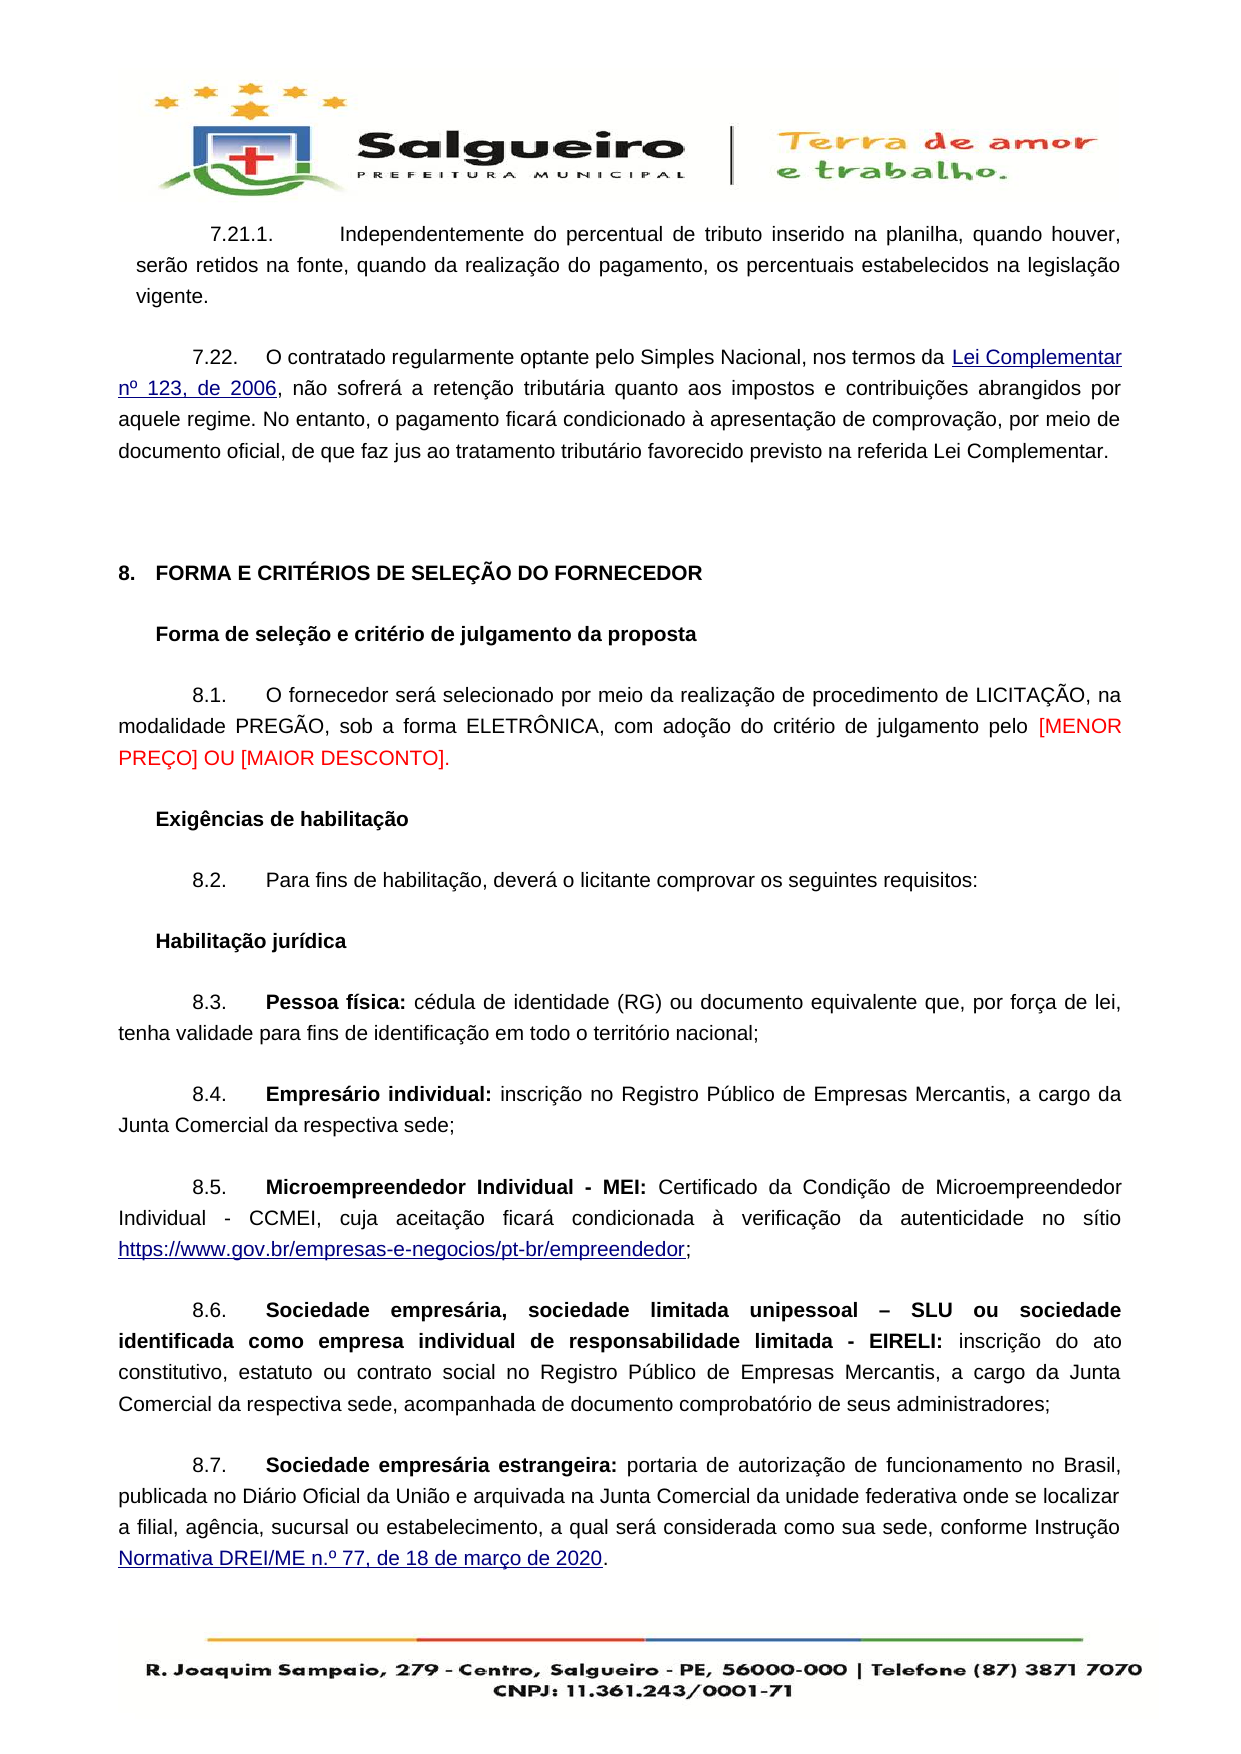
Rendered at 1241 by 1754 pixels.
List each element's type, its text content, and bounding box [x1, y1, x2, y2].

picture [118, 1618, 1159, 1719]
text Forma de seleção e critério de julgamento da proposta [155, 622, 1122, 646]
text Empresário individual: inscrição no Registro Público de Empresas Mercantis, a cargo da Junta Comercial da respectiva sede; [118, 1082, 1122, 1137]
picture [118, 68, 1125, 205]
text Microempreendedor Individual - MEI: Certificado da Condição de Microempreendedor Individual - CCMEI, cuja aceitação ficará condicionada à verificação da autenticidade no sítio https://www.gov.br/empresas-e-negocios/pt-br/empreendedor; [118, 1174, 1122, 1261]
text Habilitação jurídica [155, 929, 1122, 953]
text O contratado regularmente optante pelo Simples Nacional, nos termos da Lei Complementar nº 123, de 2006, não sofrerá a retenção tributária quanto aos impostos e contribuições abrangidos por aquele regime. No entanto, o pagamento ficará condicionado à apresentação de comprovação, por meio de documento oficial, de que faz jus ao tratamento tributário favorecido previsto na referida Lei Complementar. [118, 345, 1122, 462]
text Sociedade empresária, sociedade limitada unipessoal – SLU ou sociedade identificada como empresa individual de responsabilidade limitada - EIRELI: inscrição do ato constitutivo, estatuto ou contrato social no Registro Público de Empresas Mercantis, a cargo da Junta Comercial da respectiva sede, acompanhada de documento comprobatório de seus administradores; [118, 1298, 1122, 1415]
text O fornecedor será selecionado por meio da realização de procedimento de LICITAÇÃO, na modalidade PREGÃO, sob a forma ELETRÔNICA, com adoção do critério de julgamento pelo [MENOR PREÇO] OU [MAIOR DESCONTO]. [118, 683, 1122, 769]
text Pessoa física: cédula de identidade (RG) ou documento equivalente que, por força de lei, tenha validade para fins de identificação em todo o território nacional; [118, 990, 1122, 1045]
text Para fins de habilitação, deverá o licitante comprovar os seguintes requisitos: [118, 868, 1122, 892]
text Sociedade empresária estrangeira: portaria de autorização de funcionamento no Brasil, publicada no Diário Oficial da União e arquivada na Junta Comercial da unidade federativa onde se localizar a filial, agência, sucursal ou estabelecimento, a qual será considerada como sua sede, conforme Instrução Normativa DREI/ME n.º 77, de 18 de março de 2020. [118, 1452, 1122, 1570]
text Independentemente do percentual de tributo inserido na planilha, quando houver, serão retidos na fonte, quando da realização do pagamento, os percentuais estabelecidos na legislação vigente. [136, 222, 1122, 308]
text Exigências de habilitação [155, 806, 1122, 830]
text FORMA E CRITÉRIOS DE SELEÇÃO DO FORNECEDOR [118, 561, 1122, 585]
